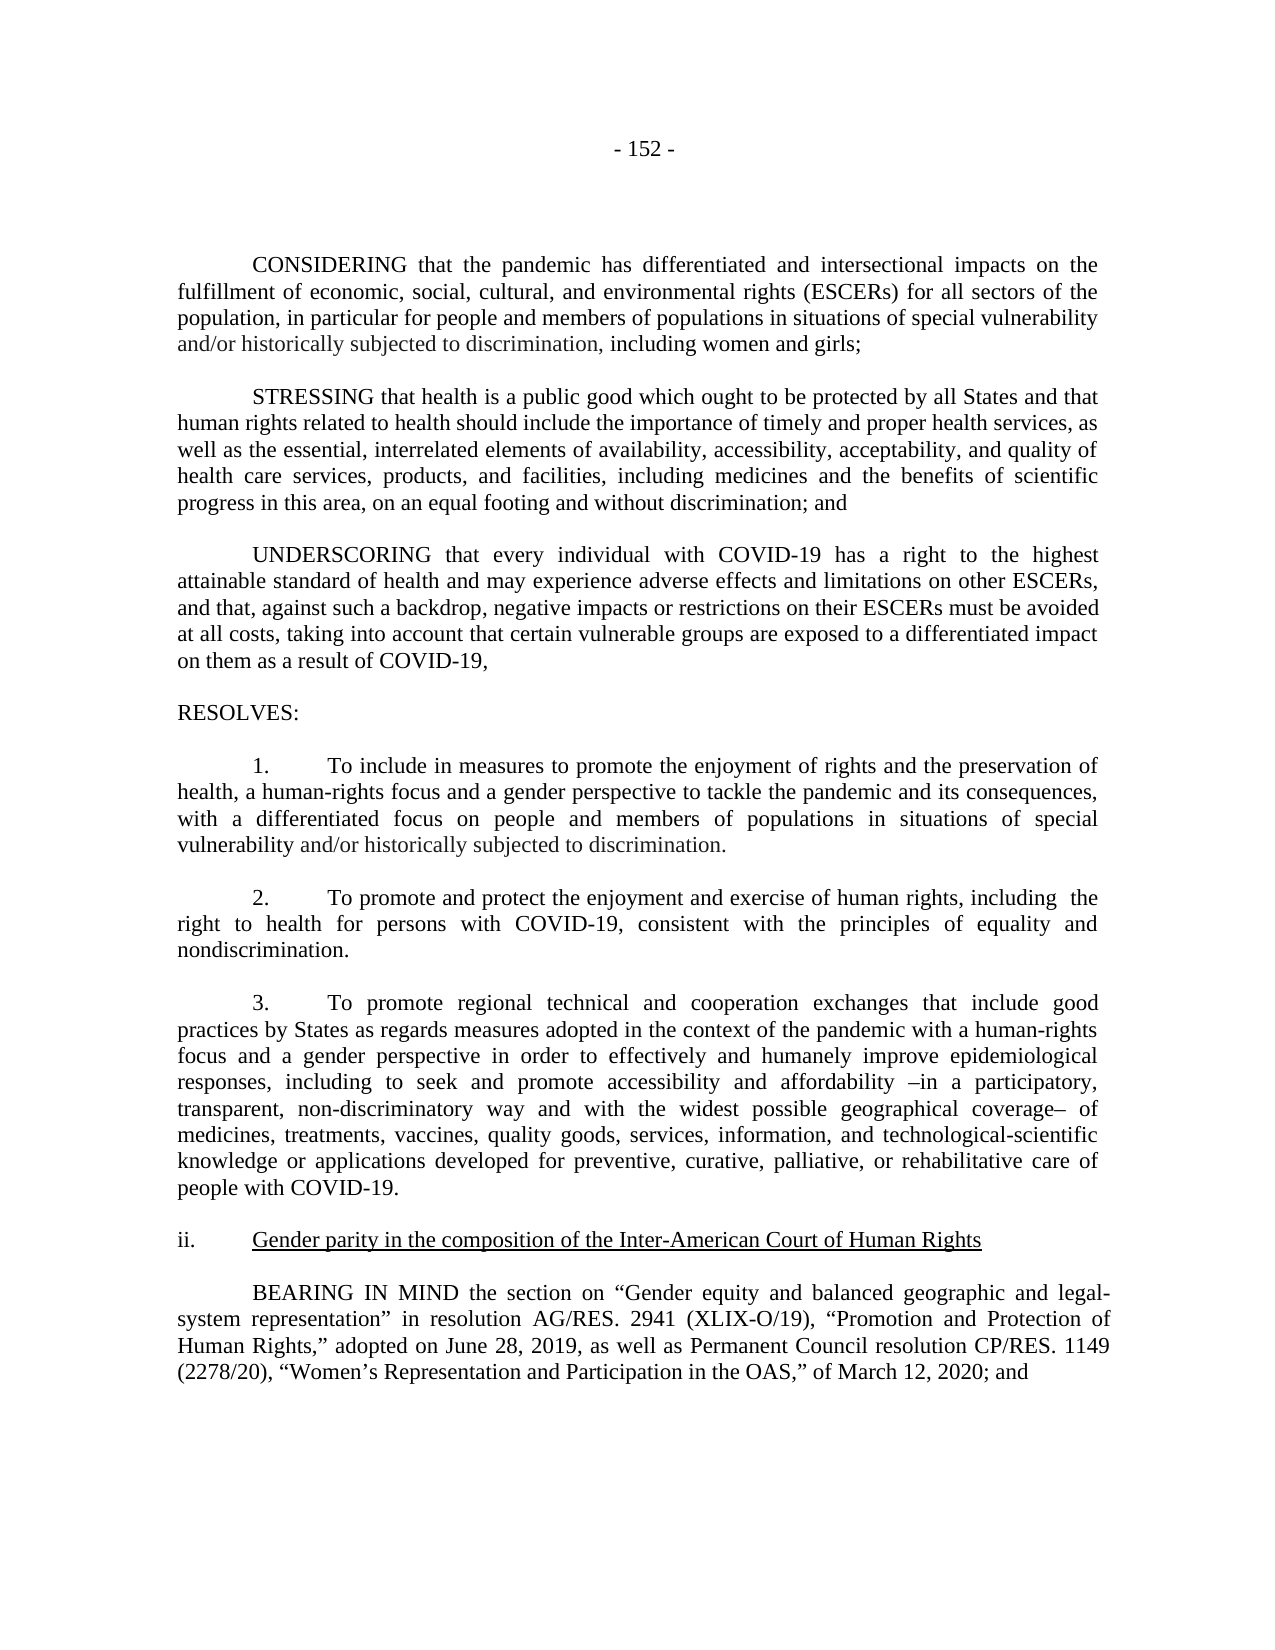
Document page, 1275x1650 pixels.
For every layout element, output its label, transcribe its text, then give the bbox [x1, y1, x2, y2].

text BEARING IN MIND the section on “Gender equity and balanced geographic and legal-system representation” in resolution AG/RES. 2941 (XLIX-O/19), “Promotion and Protection of Human Rights,” adopted on June 28, 2019, as well as Permanent Council resolution CP/RES. 1149 (2278/20), “Women’s Representation and Participation in the OAS,” of March 12, 2020; and [177, 1279, 1111, 1384]
text 3. To promote regional technical and cooperation exchanges that include good practices by States as regards measures adopted in the context of the pandemic with a human-rights focus and a gender perspective in order to effectively and humanely improve epidemiological responses, including to seek and promote accessibility and affordability –in a participatory, transparent, non-discriminatory way and with the widest possible geographical coverage– of medicines, treatments, vaccines, quality goods, services, information, and technological-scientific knowledge or applications developed for preventive, curative, palliative, or rehabilitative care of people with COVID-19. [177, 989, 1099, 1200]
text STRESSING that health is a public good which ought to be protected by all States and that human rights related to health should include the importance of timely and proper health services, as well as the essential, interrelated elements of availability, accessibility, acceptability, and quality of health care services, products, and facilities, including medicines and the benefits of scientific progress in this area, on an equal footing and without discrimination; and [177, 383, 1099, 515]
text CONSIDERING that the pandemic has differentiated and intersectional impacts on the fulfillment of economic, social, cultural, and environmental rights (ESCERs) for all sectors of the population, in particular for people and members of populations in situations of special vulnerability and/or historically subjected to discrimination, including women and girls; [177, 251, 1099, 357]
text 2. To promote and protect the enjoyment and exercise of human rights, including the right to health for persons with COVID-19, consistent with the principles of equality and nondiscrimination. [177, 884, 1099, 963]
text ii. Gender parity in the composition of the Inter-American Court of Human Rights [177, 1226, 1111, 1253]
text UNDERSCORING that every individual with COVID-19 has a right to the highest attainable standard of health and may experience adverse effects and limitations on other ESCERs, and that, against such a backdrop, negative impacts or restrictions on their ESCERs must be avoided at all costs, taking into account that certain vulnerable groups are exposed to a differentiated impact on them as a result of COVID-19, [177, 541, 1099, 673]
text RESOLVES: [177, 699, 1111, 726]
text 1. To include in measures to promote the enjoyment of rights and the preservation of health, a human-rights focus and a gender perspective to tackle the pandemic and its consequences, with a differentiated focus on people and members of populations in situations of special vulnerability and/or historically subjected to discrimination. [177, 752, 1099, 857]
